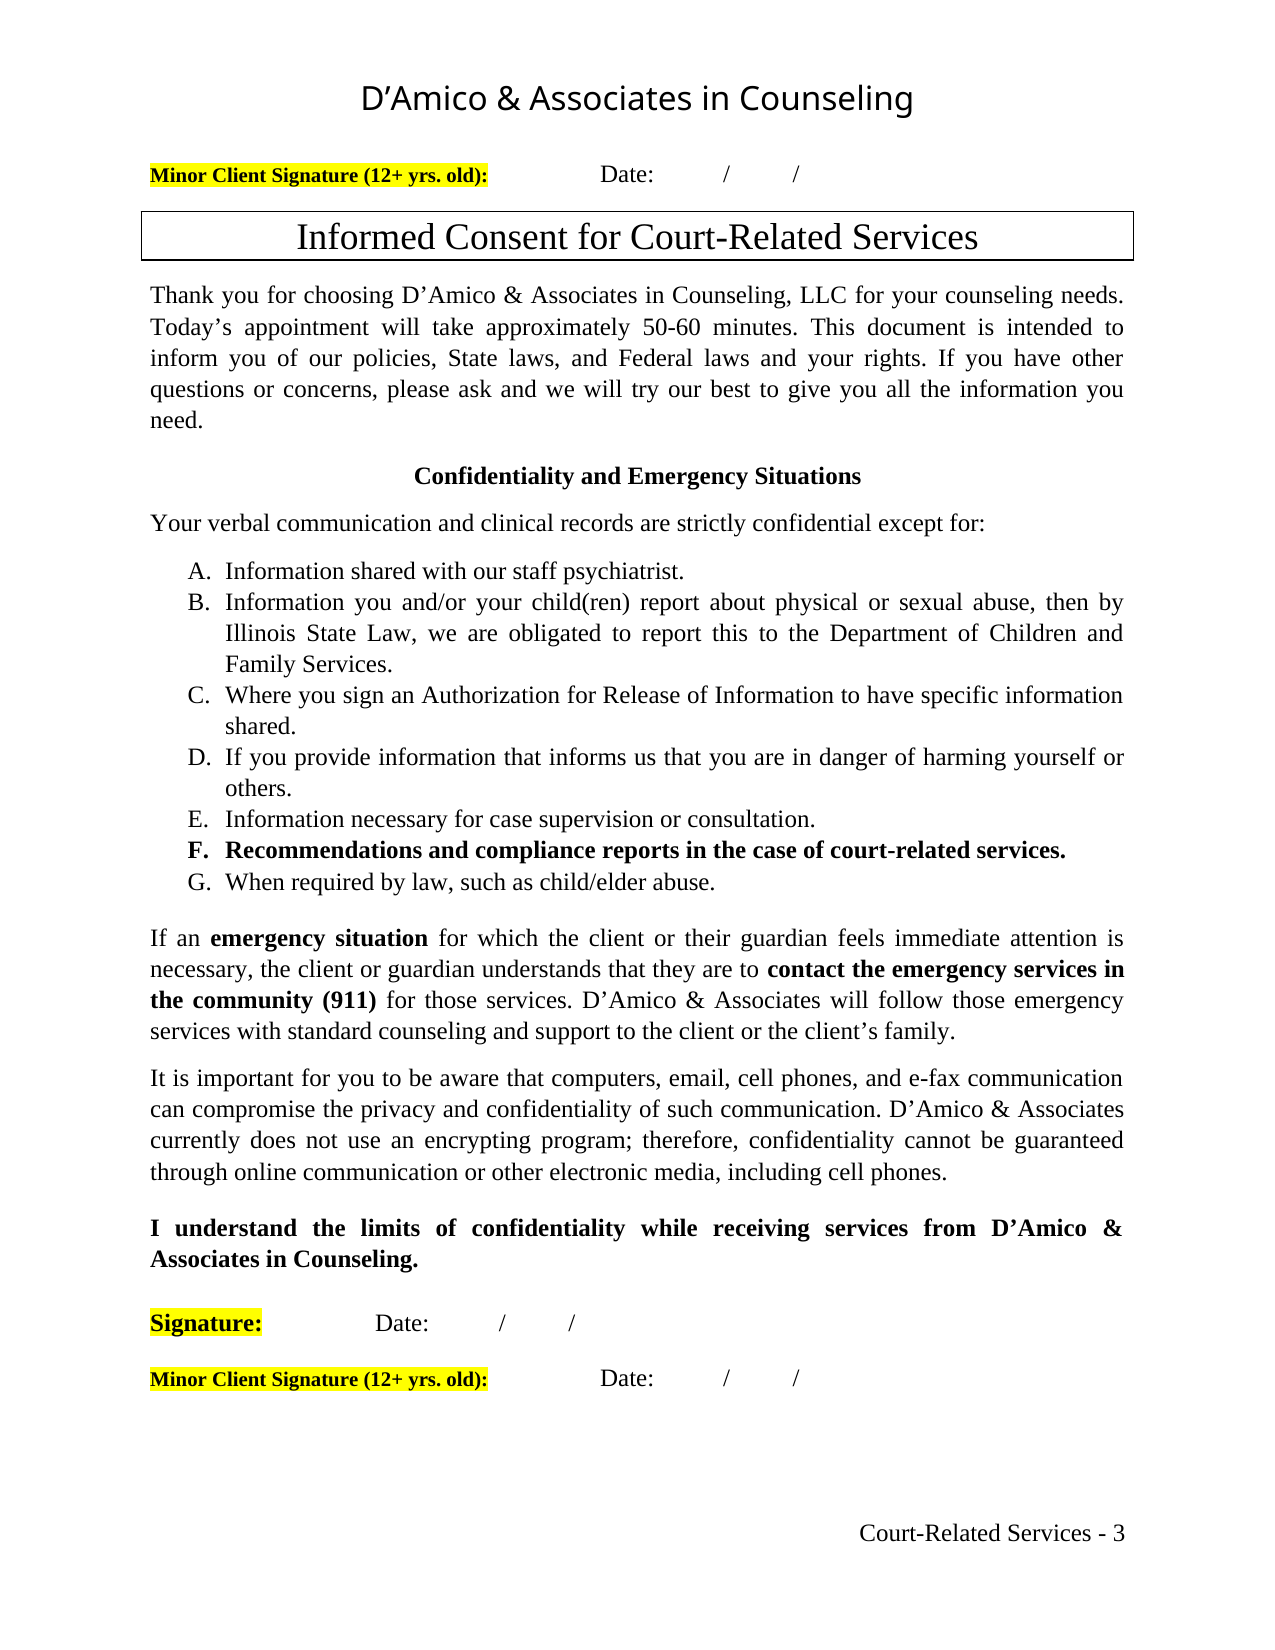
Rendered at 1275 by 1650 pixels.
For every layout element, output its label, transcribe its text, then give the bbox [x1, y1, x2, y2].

text Your verbal communication and clinical records are strictly confidential except for: [150, 508, 1125, 537]
list When required by law, such as child/elder abuse. [187, 867, 1125, 895]
text Minor Client Signature (12+ yrs. old): Date: / / [150, 152, 1125, 191]
text I understand the limits of confidentiality while receiving services from D’Amico & Associates in Counseling. [150, 1213, 1125, 1272]
list Information shared with our staff psychiatrist. [187, 556, 1125, 585]
list Recommendations and compliance reports in the case of court-related services. [187, 836, 1125, 864]
list Information you and/or your child(ren) report about physical or sexual abuse, then by Illinois State Law, we are obligated to report this to the Department of Children and Family Services. [187, 587, 1125, 678]
text Signature: Date: / / [150, 1300, 1125, 1339]
text Informed Consent for Court-Related Services [142, 212, 1133, 259]
list If you provide information that informs us that you are in danger of harming yourself or others. [187, 742, 1125, 802]
text It is important for you to be aware that computers, email, cell phones, and e-fax communication can compromise the privacy and confidentiality of such communication. D’Amico & Associates currently does not use an encrypting program; therefore, confidentiality cannot be guaranteed through online communication or other electronic media, including cell phones. [150, 1063, 1125, 1185]
text If an emergency situation for which the client or their guardian feels immediate attention is necessary, the client or guardian understands that they are to contact the emergency services in the community (911) for those services. D’Amico & Associates will follow those emergency services with standard counseling and support to the client or the client’s family. [150, 923, 1125, 1044]
text Thank you for choosing D’Amico & Associates in Counseling, LLC for your counseling needs. Today’s appointment will take approximately 50-60 minutes. This document is intended to inform you of our policies, State laws, and Federal laws and your rights. If you have other questions or concerns, please ask and we will try our best to give you all the information you need. [150, 281, 1125, 433]
text Minor Client Signature (12+ yrs. old): Date: / / [150, 1355, 1125, 1395]
list Information necessary for case supervision or consultation. [187, 804, 1125, 833]
text Confidentiality and Emergency Situations [150, 461, 1125, 489]
list Where you sign an Authorization for Release of Information to have specific information shared. [187, 680, 1125, 740]
